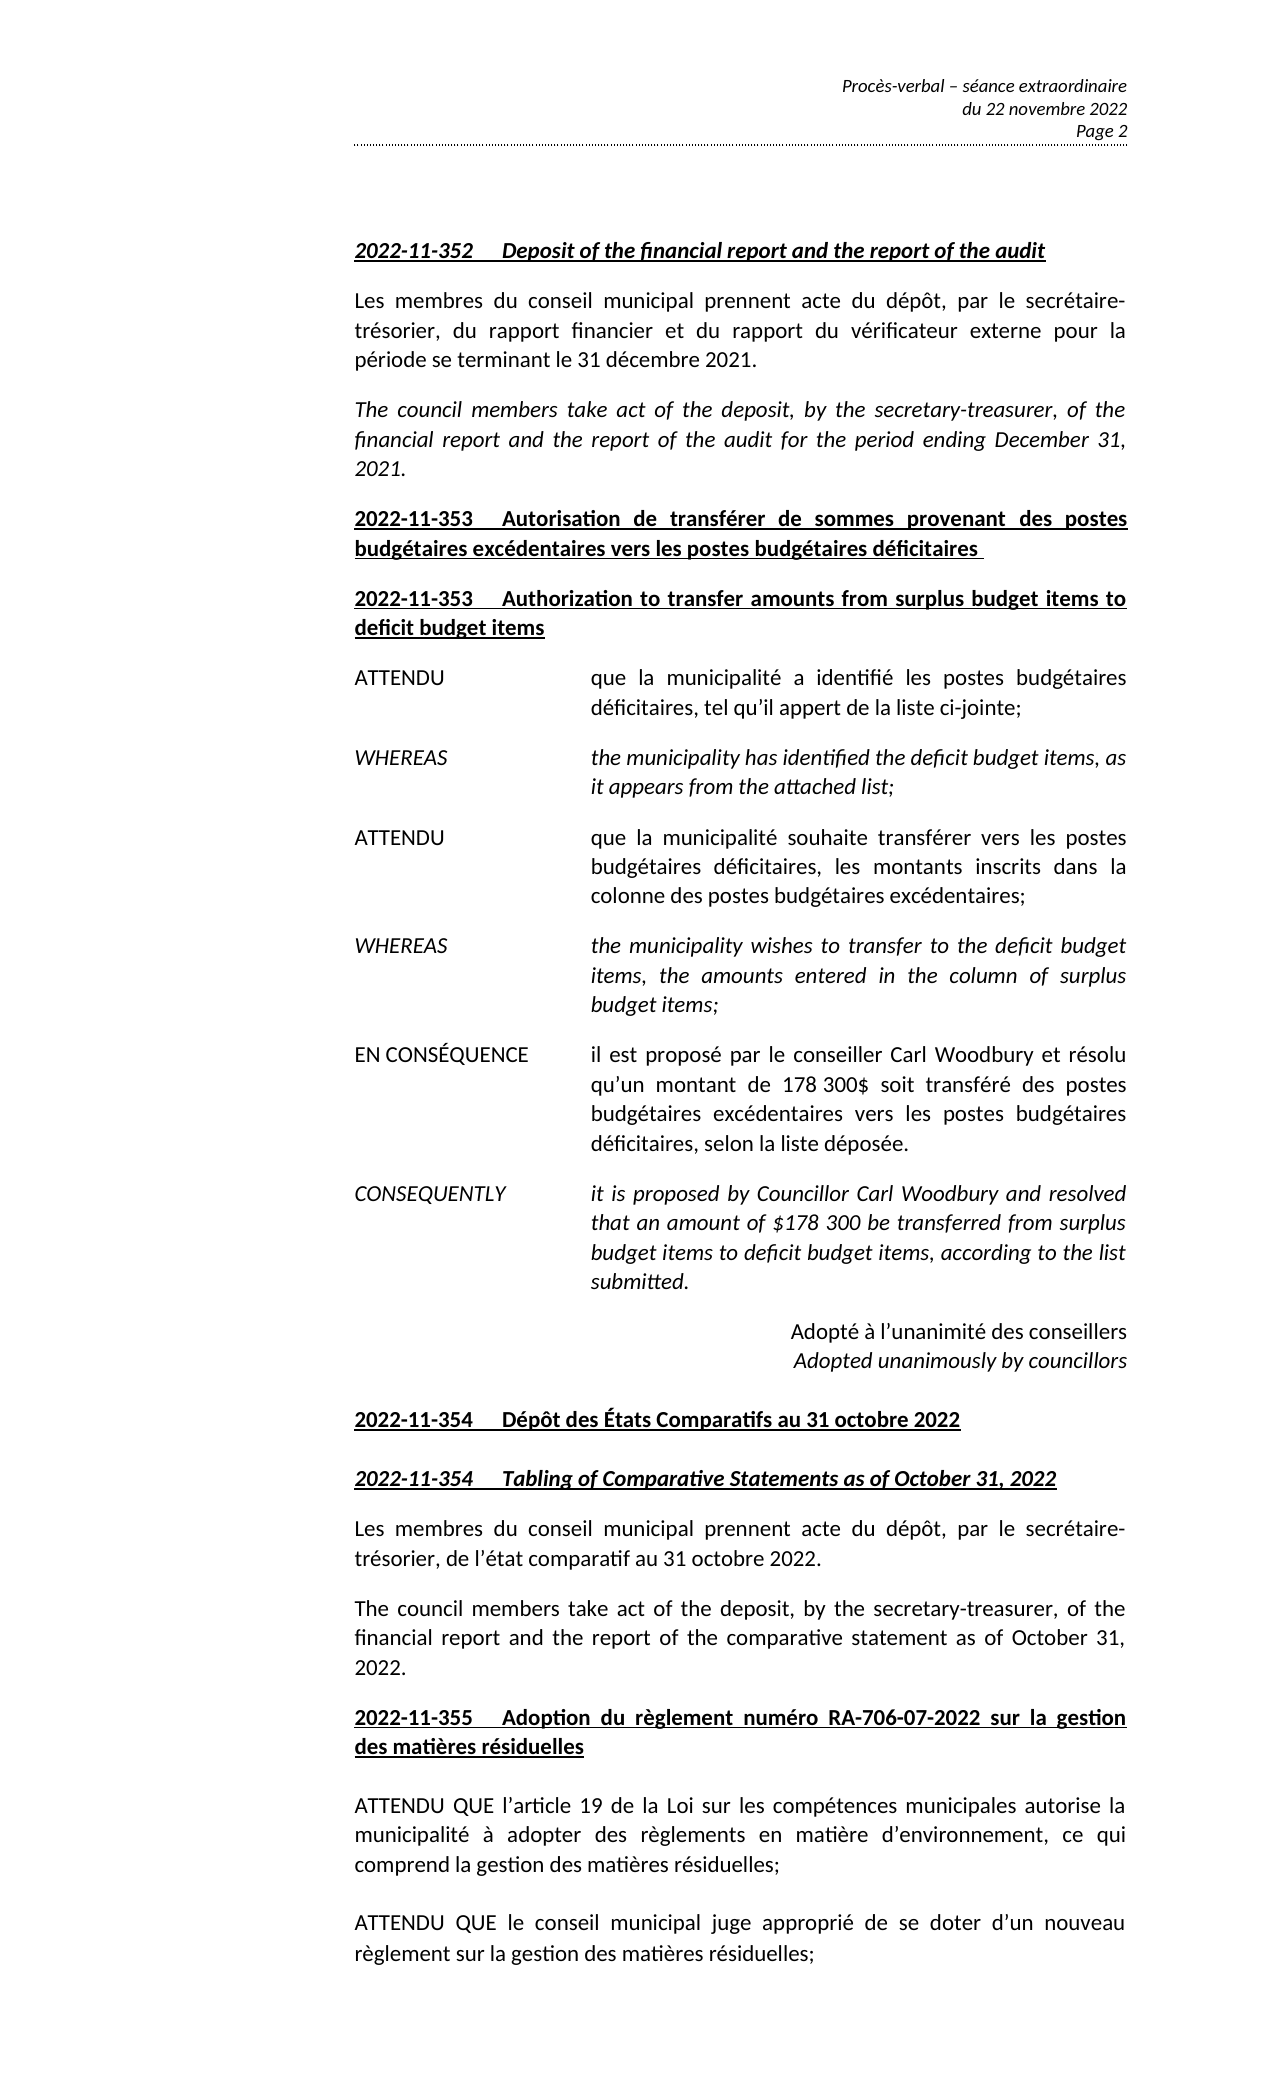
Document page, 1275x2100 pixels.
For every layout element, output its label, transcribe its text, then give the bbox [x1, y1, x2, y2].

text The council members take act of the deposit, by the secretary-treasurer, of the financial report and the report of the audit for the period ending December 31, 2021. [354, 395, 1127, 482]
text 2022-11-353 Authorization to transfer amounts from surplus budget items to deficit budget items [354, 584, 1127, 608]
text ATTENDU QUE l’article 19 de la Loi sur les compétences municipales autorise la municipalité à adopter des règlements en matière d’environnement, ce qui comprend la gestion des matières résiduelles; [354, 1791, 1127, 1878]
text 2022-11-353 Autorisation de transférer de sommes provenant des postes budgétaires excédentaires vers les postes budgétaires déficitaires [354, 530, 1127, 562]
text ATTENDU que la municipalité souhaite transférer vers les postes budgétaires déficitaires, les montants inscrits dans la colonne des postes budgétaires excédentaires; [354, 823, 1127, 909]
text 2022-11-355 Adoption du règlement numéro RA-706-07-2022 sur la gestion des matières résiduelles [354, 1703, 1127, 1727]
text WHEREAS the municipality has identified the deficit budget items, as it appears from the attached list; [354, 743, 1127, 801]
text 2022-11-354 Dépôt des États Comparatifs au 31 octobre 2022 [354, 1405, 1127, 1433]
text Adopted unanimously by councillors [354, 1347, 1127, 1375]
text ATTENDU que la municipalité a identifié les postes budgétaires déficitaires, tel qu’il appert de la liste ci-jointe; [354, 663, 1127, 721]
text 2022-11-355 Adoption du règlement numéro RA-706-07-2022 sur la gestion des matières résiduelles [354, 1728, 1127, 1760]
text Les membres du conseil municipal prennent acte du dépôt, par le secrétaire-trésorier, du rapport financier et du rapport du vérificateur externe pour la période se terminant le 31 décembre 2021. [354, 286, 1127, 373]
text 2022-11-353 Authorization to transfer amounts from surplus budget items to deficit budget items [354, 609, 1127, 641]
text EN CONSÉQUENCE il est proposé par le conseiller Carl Woodbury et résolu qu’un montant de 178 300$ soit transféré des postes budgétaires excédentaires vers les postes budgétaires déficitaires, selon la liste déposée. [354, 1041, 1127, 1157]
text Les membres du conseil municipal prennent acte du dépôt, par le secrétaire-trésorier, de l’état comparatif au 31 octobre 2022. [354, 1514, 1127, 1572]
text CONSEQUENTLY it is proposed by Councillor Carl Woodbury and resolved that an amount of $178 300 be transferred from surplus budget items to deficit budget items, according to the list submitted. [354, 1179, 1127, 1295]
text Adopté à l’unanimité des conseillers [354, 1317, 1127, 1345]
text WHEREAS the municipality wishes to transfer to the deficit budget items, the amounts entered in the column of surplus budget items; [354, 932, 1127, 1018]
text 2022-11-354 Tabling of Comparative Statements as of October 31, 2022 [354, 1464, 1127, 1492]
text ATTENDU QUE le conseil municipal juge approprié de se doter d’un nouveau règlement sur la gestion des matières résiduelles; [354, 1908, 1127, 1967]
text 2022-11-353 Autorisation de transférer de sommes provenant des postes budgétaires excédentaires vers les postes budgétaires déficitaires [354, 504, 1127, 528]
text 2022-11-352 Deposit of the financial report and the report of the audit [354, 236, 1127, 264]
text The council members take act of the deposit, by the secretary-treasurer, of the financial report and the report of the comparative statement as of October 31, 2022. [354, 1594, 1127, 1681]
